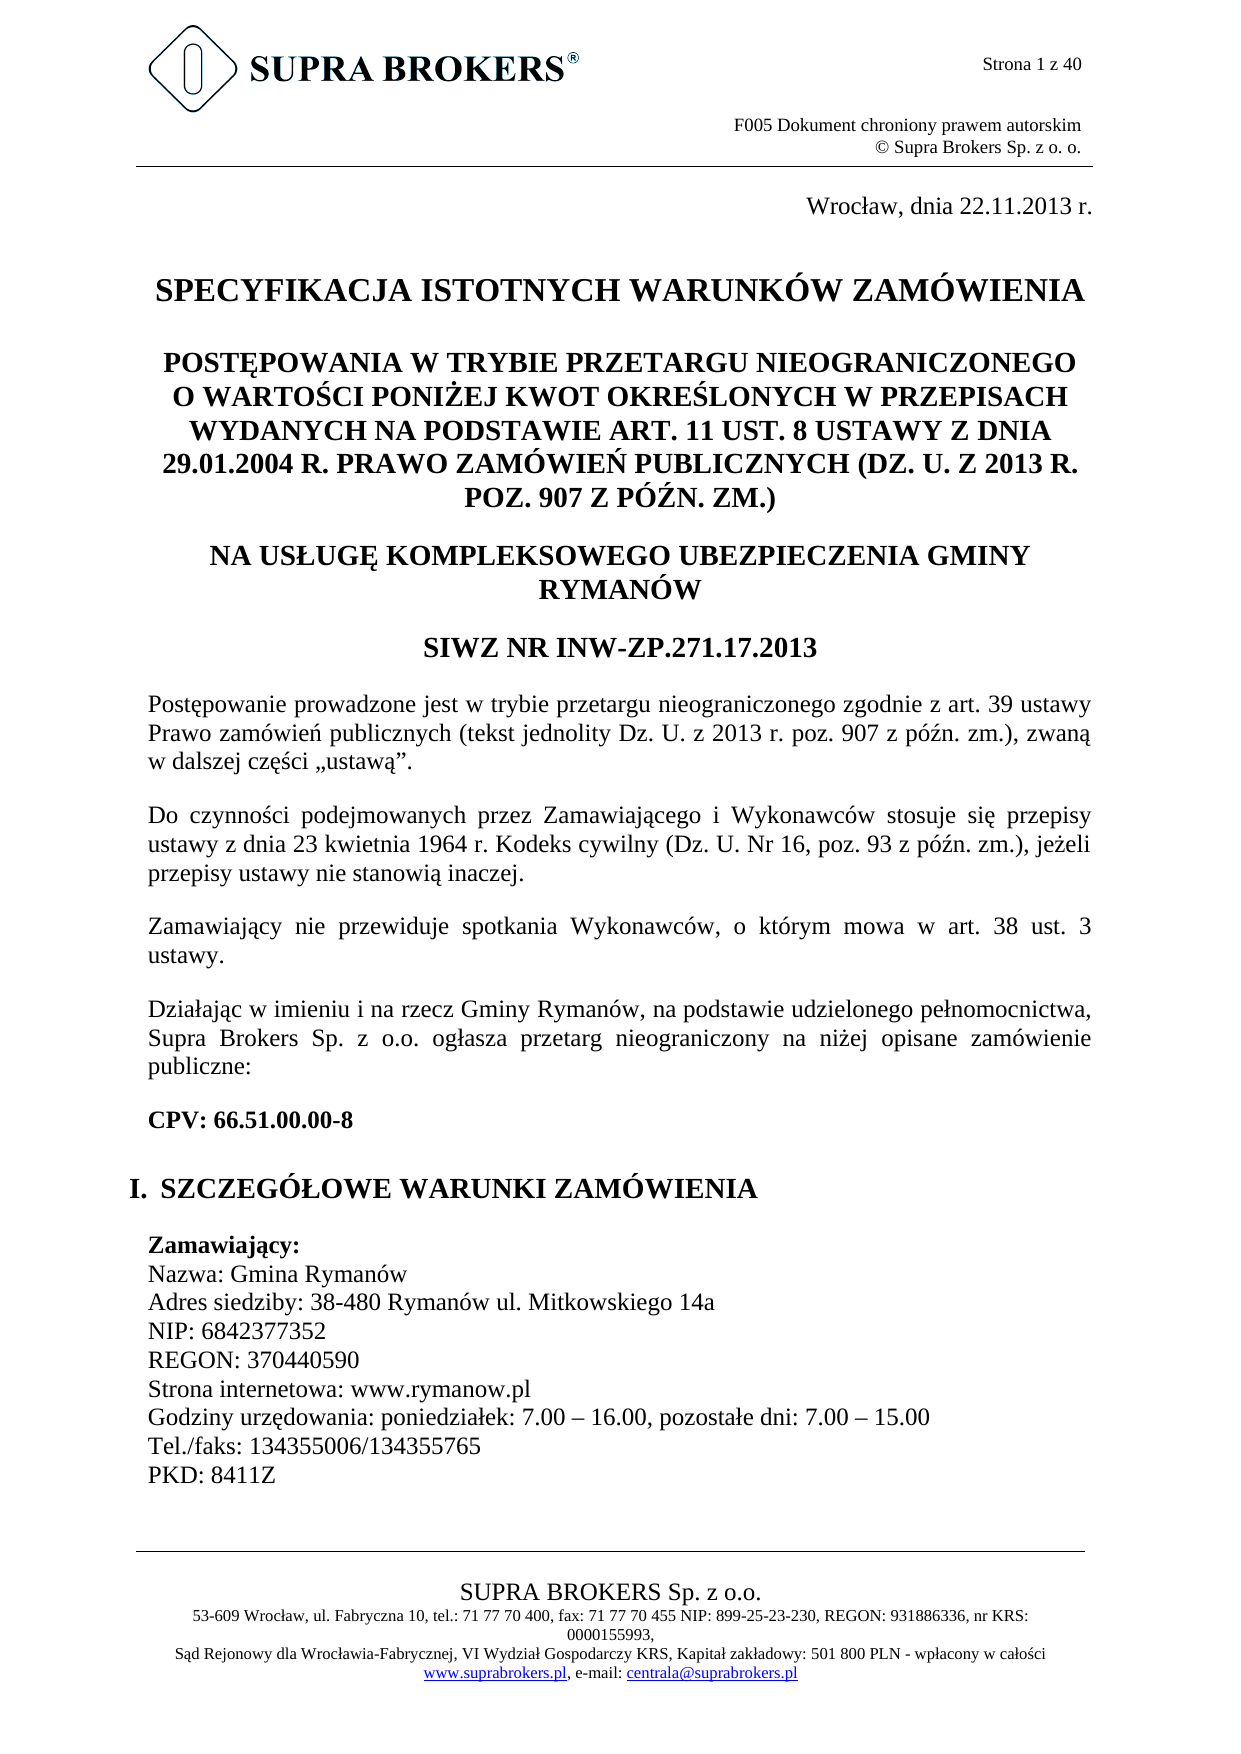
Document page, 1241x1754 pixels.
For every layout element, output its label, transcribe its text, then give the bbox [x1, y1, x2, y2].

text SIWZ NR INW-ZP.271.17.2013 [148, 630, 1093, 664]
text PKD: 8411Z [148, 1460, 1063, 1489]
text Nazwa: Gmina Rymanów [148, 1259, 1063, 1287]
text Postępowanie prowadzone jest w trybie przetargu nieograniczonego zgodnie z art. 39 ustawy Prawo zamówień publicznych (tekst jednolity Dz. U. z 2013 r. poz. 907 z późn. zm.), zwaną w dalszej części „ustawą”. [148, 689, 1093, 775]
text Działając w imieniu i na rzecz Gminy Rymanów, na podstawie udzielonego pełnomocnictwa, Supra Brokers Sp. z o.o. ogłasza przetarg nieograniczony na niżej opisane zamówienie publiczne: [148, 994, 1093, 1080]
text Wrocław, dnia 22.11.2013 r. [148, 191, 1093, 220]
list SZCZEGÓŁOWE WARUNKI ZAMÓWIENIA [148, 1171, 1093, 1205]
text SPECYFIKACJA ISTOTNYCH WARUNKÓW ZAMÓWIENIA [148, 270, 1093, 308]
text REGON: 370440590 [148, 1345, 1063, 1374]
text POSTĘPOWANIA W TRYBIE PRZETARGU NIEOGRANICZONEGO O WARTOŚCI PONIŻEJ kwot określonYCH w przepisach wydanych na podstawie art. 11 ust. 8 ustawy z dnia 29.01.2004 r. Prawo zamówień publicznych (DZ. U. Z 2013 R. POZ. 907 Z PÓŹN. ZM.) [148, 346, 1093, 513]
text Godziny urzędowania: poniedziałek: 7.00 – 16.00, pozostałe dni: 7.00 – 15.00 [148, 1402, 1063, 1431]
picture [147, 23, 609, 115]
text Strona internetowa: www.rymanow.pl [148, 1374, 1063, 1402]
text Tel./faks: 134355006/134355765 [148, 1431, 1063, 1460]
text Zamawiający nie przewiduje spotkania Wykonawców, o którym mowa w art. 38 ust. 3 ustawy. [148, 911, 1093, 969]
text NIP: 6842377352 [148, 1316, 1063, 1345]
text Adres siedziby: 38-480 Rymanów ul. Mitkowskiego 14a [148, 1287, 1063, 1316]
text Do czynności podejmowanych przez Zamawiającego i Wykonawców stosuje się przepisy ustawy z dnia 23 kwietnia 1964 r. Kodeks cywilny (Dz. U. Nr 16, poz. 93 z późn. zm.), jeżeli przepisy ustawy nie stanowią inaczej. [148, 800, 1093, 886]
text NA USŁUGĘ KOMPLEKSOWEGO UBEZPIECZENIA GMINY RYMANÓW [148, 538, 1093, 605]
list Zamawiający: [148, 1230, 1093, 1259]
subtitle CPV: 66.51.00.00-8 [148, 1105, 1093, 1134]
